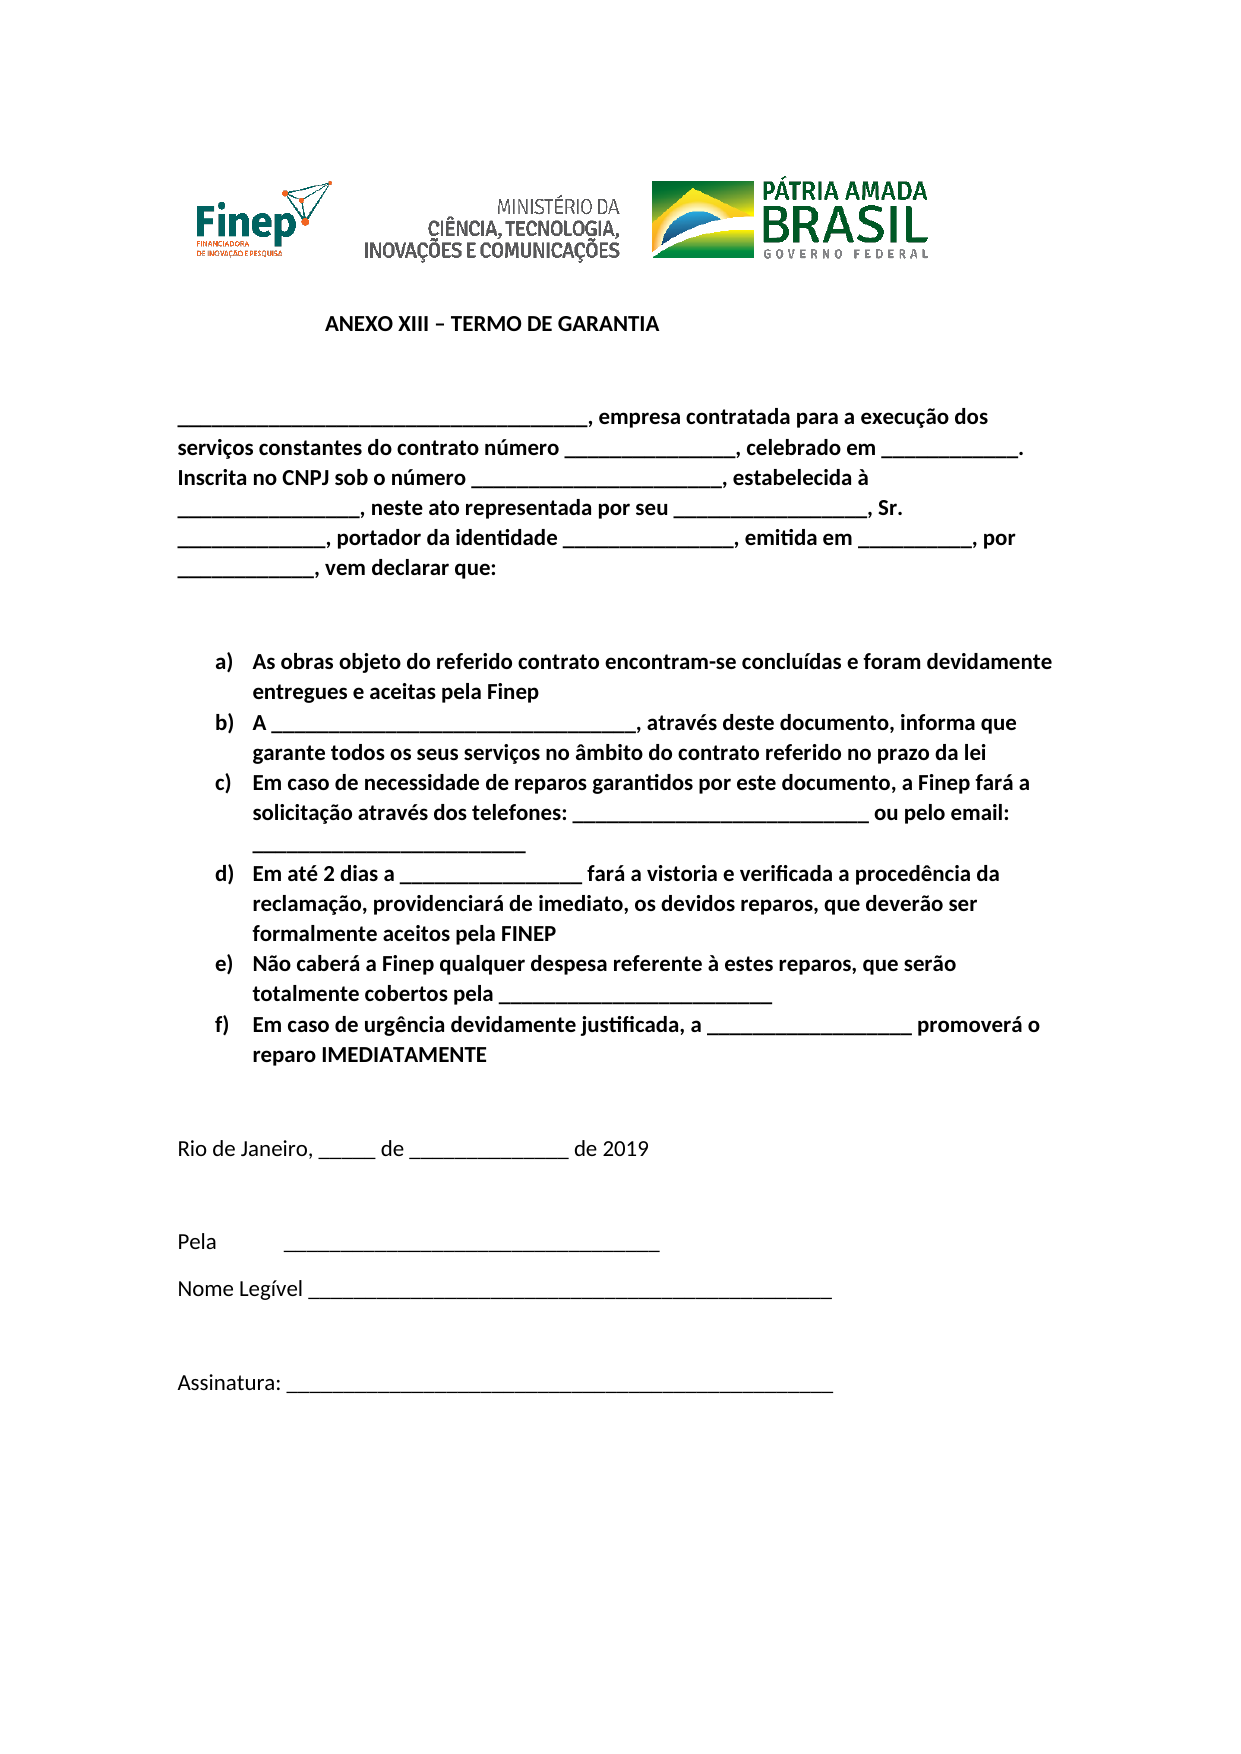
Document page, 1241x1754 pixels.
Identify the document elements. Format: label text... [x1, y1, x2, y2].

list Em caso de urgência devidamente justificada, a __________________ promoverá o reparo IMEDIATAMENTE [215, 1010, 1063, 1068]
text ____________________________________, empresa contratada para a execução dos serviços constantes do contrato número _______________, celebrado em ____________. Inscrita no CNPJ sob o número ______________________, estabelecida à ________________, neste ato representada por seu _________________, Sr. _____________, portador da identidade _______________, emitida em __________, por ____________, vem declarar que: [177, 402, 1063, 581]
text ANEXO XIII – TERMO DE GARANTIA [251, 309, 1063, 337]
list Em até 2 dias a ________________ fará a vistoria e verificada a procedência da reclamação, providenciará de imediato, os devidos reparos, que deverão ser formalmente aceitos pela FINEP [215, 859, 1063, 947]
list Não caberá a Finep qualquer despesa referente à estes reparos, que serão totalmente cobertos pela ________________________ [215, 949, 1063, 1007]
text Assinatura: ________________________________________________ [177, 1368, 1063, 1396]
text Pela _________________________________ [177, 1227, 1063, 1255]
picture [177, 147, 954, 290]
text Nome Legível ______________________________________________ [177, 1274, 1063, 1302]
list Em caso de necessidade de reparos garantidos por este documento, a Finep fará a solicitação através dos telefones: __________________________ ou pelo email: ________________________ [215, 768, 1063, 856]
list A ________________________________, através deste documento, informa que garante todos os seus serviços no âmbito do contrato referido no prazo da lei [215, 708, 1063, 766]
text Rio de Janeiro, _____ de ______________ de 2019 [177, 1134, 1063, 1162]
list As obras objeto do referido contrato encontram-se concluídas e foram devidamente entregues e aceitas pela Finep [215, 647, 1063, 705]
